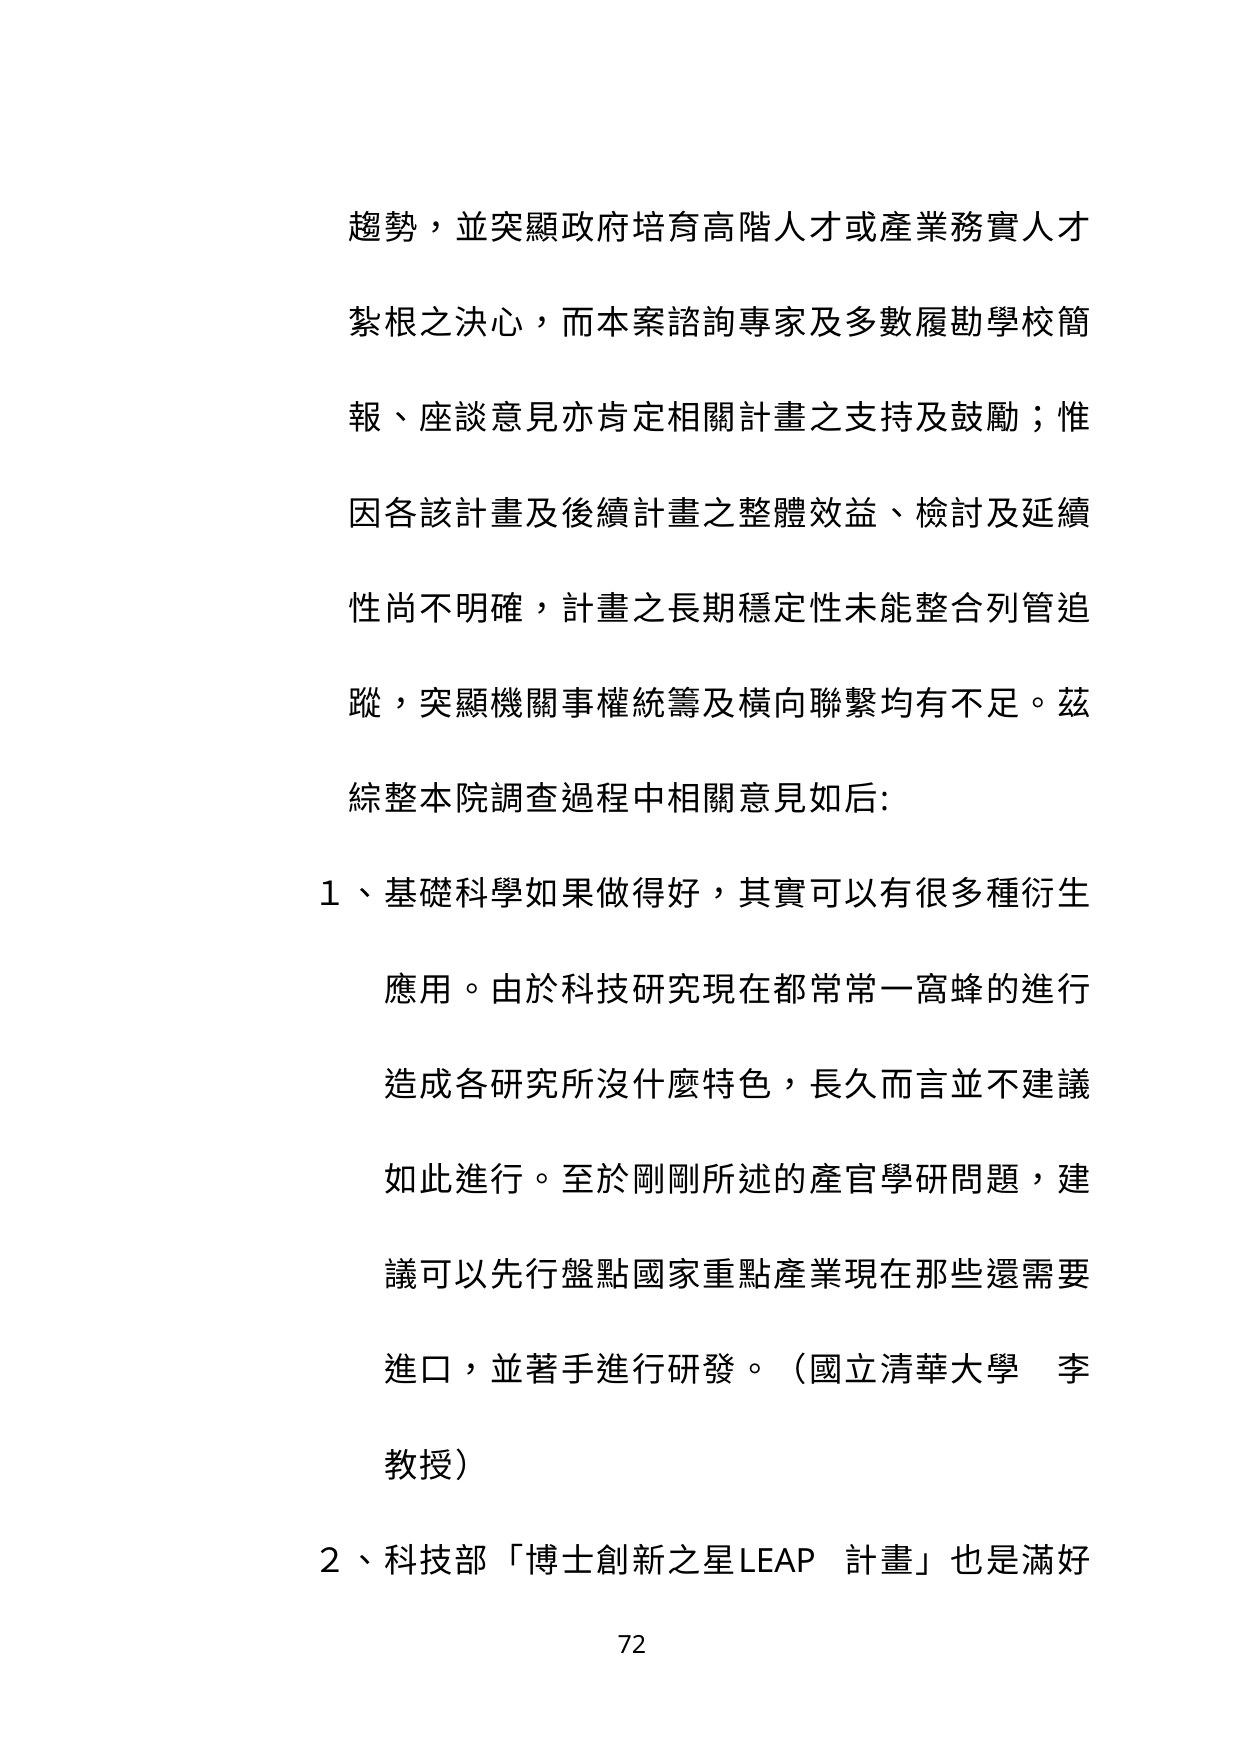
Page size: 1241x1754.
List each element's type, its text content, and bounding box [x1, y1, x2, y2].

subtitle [280, 1510, 1092, 1605]
subtitle 基礎科學如果做得好，其實可以有很多種衍生應用。由於科技研究現在都常常一窩蜂的進行，造成各研究所沒什麼特色，長久而言並不建議如此進行。至於剛剛所述的產官學研問題，建議可以先行盤點國家重點產業現在那些還需要進口，並著手進行研發。（國立清華大學 李教授） [280, 844, 1092, 1510]
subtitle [244, 177, 1092, 844]
